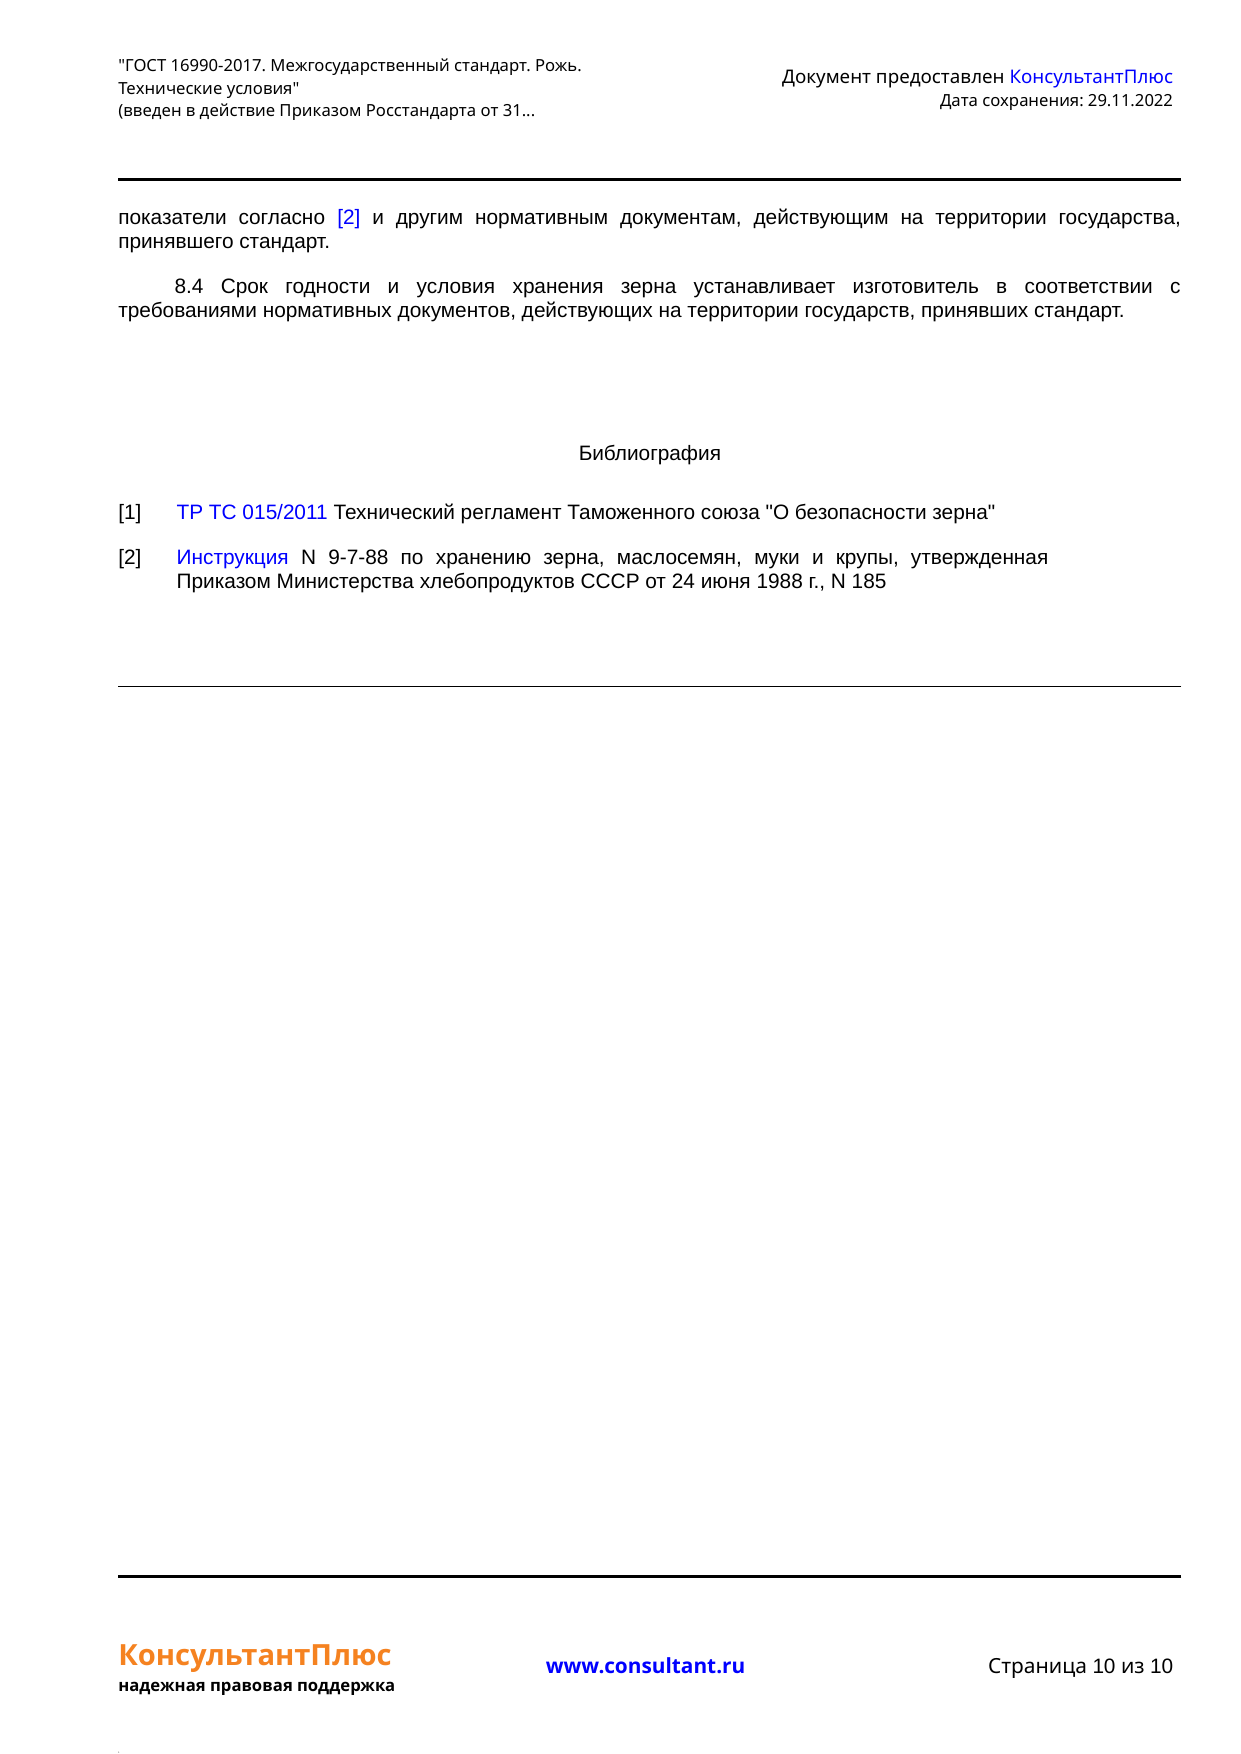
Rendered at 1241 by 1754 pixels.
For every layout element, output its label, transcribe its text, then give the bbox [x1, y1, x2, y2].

text Библиография [118, 441, 1181, 465]
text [118, 205, 1181, 253]
table_header ТР ТС 015/2011 Технический регламент Таможенного союза "О безопасности зерна" [170, 489, 1055, 534]
table_cell [2] [112, 534, 170, 603]
table_header [1] [112, 489, 170, 534]
text 8.4 Срок годности и условия хранения зерна устанавливает изготовитель в соответствии с требованиями нормативных документов, действующих на территории государств, принявших стандарт. [118, 273, 1181, 321]
table_cell Инструкция N 9-7-88 по хранению зерна, маслосемян, муки и крупы, утвержденная Приказом Министерства хлебопродуктов СССР от 24 июня 1988 г., N 185 [170, 534, 1055, 603]
